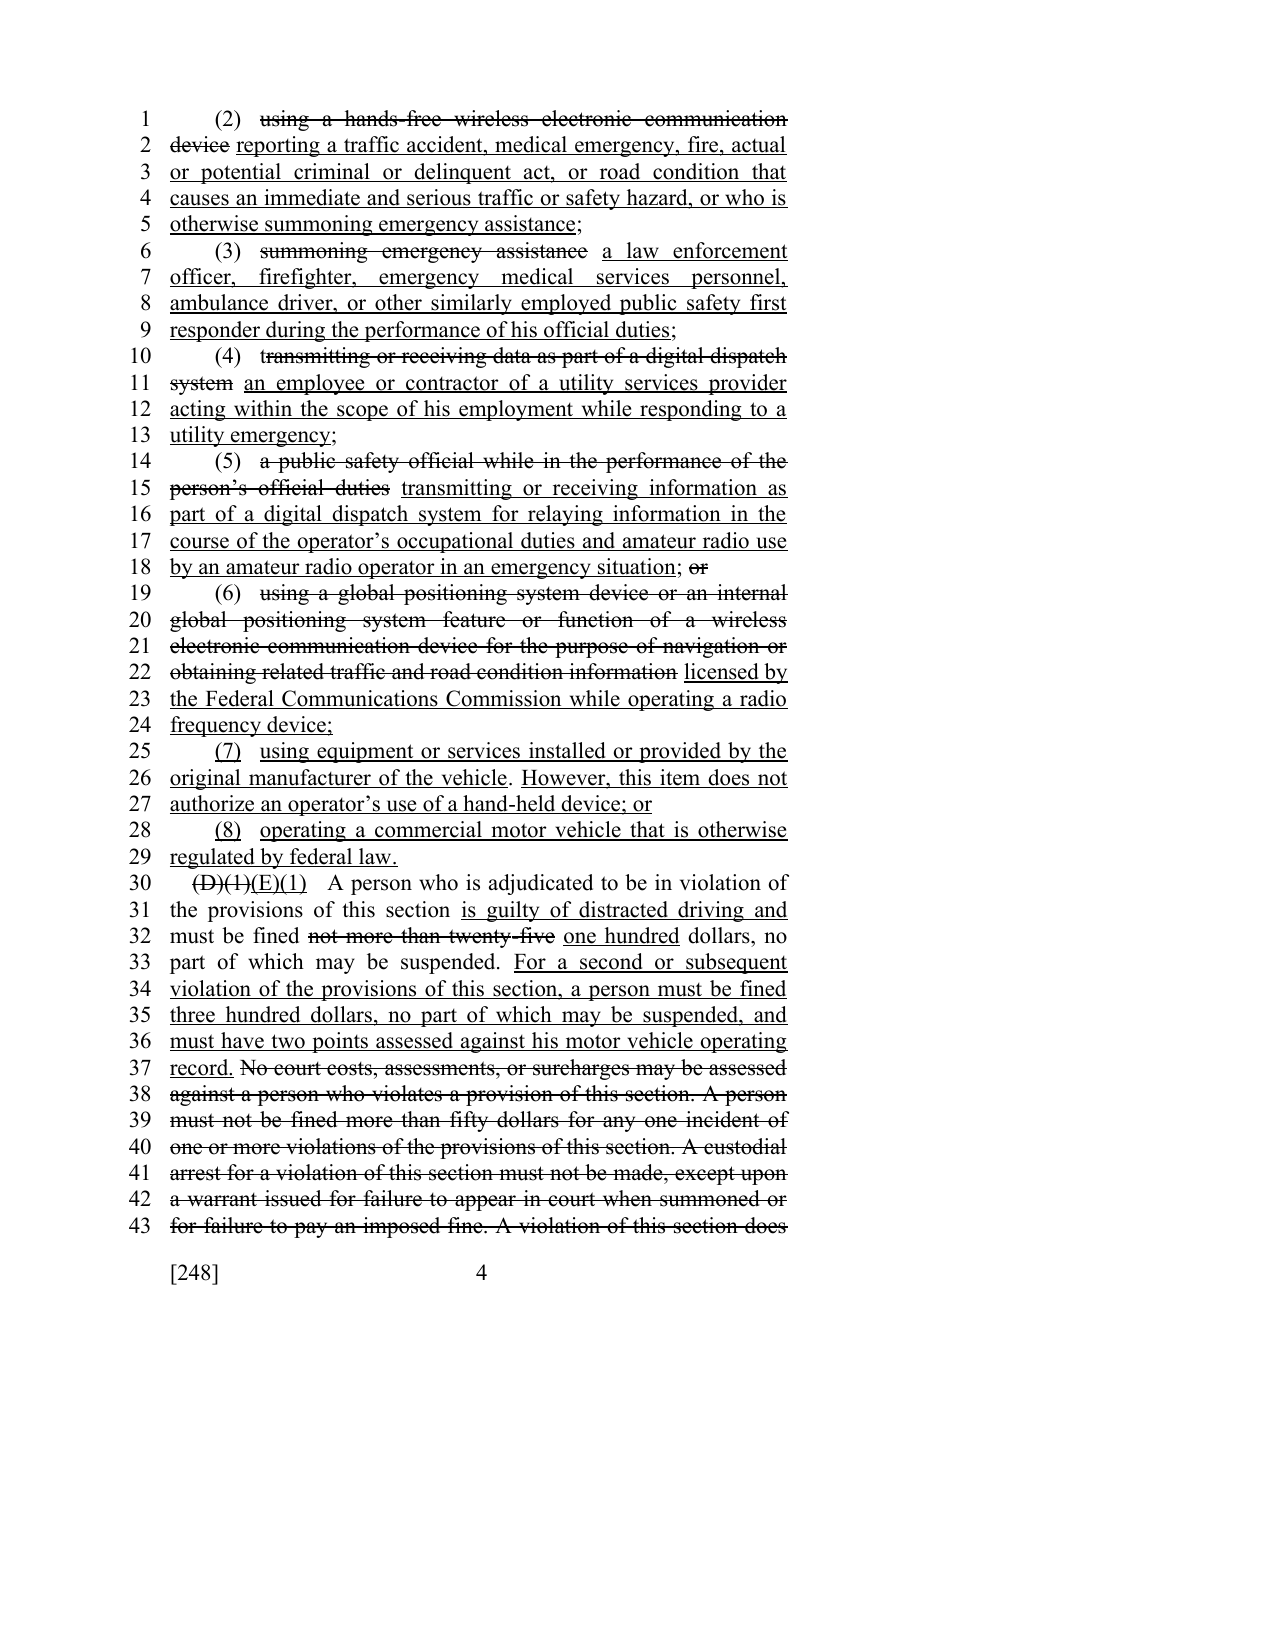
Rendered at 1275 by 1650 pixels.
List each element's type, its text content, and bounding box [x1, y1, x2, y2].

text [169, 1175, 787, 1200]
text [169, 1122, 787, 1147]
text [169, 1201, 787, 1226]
text (3) summoning emergency assistance a law enforcement officer, firefighter, emergency medical services personnel, ambulance driver, or other similarly employed public safety first responder during the performance of his official duties; [169, 287, 787, 312]
text (3) summoning emergency assistance a law enforcement officer, firefighter, emergency medical services personnel, ambulance driver, or other similarly employed public safety first responder during the performance of his official duties; [169, 313, 787, 342]
text (4) transmitting or receiving data as part of a digital dispatch system an employee or contractor of a utility services provider acting within the scope of his employment while responding to a utility emergency; [169, 419, 787, 448]
text (7) using equipment or services installed or provided by the original manufacturer of the vehicle. However, this item does not authorize an operator’s use of a hand-held device; or [169, 737, 787, 817]
text (8) operating a commercial motor vehicle that is otherwise regulated by federal law. [169, 817, 787, 869]
text (5) a public safety official while in the performance of the person’s official duties transmitting or receiving information as part of a digital dispatch system for relaying information in the course of the operator’s occupational duties and amateur radio use by an amateur radio operator in an emergency situation; or [169, 448, 787, 523]
text (6) using a global positioning system device or an internal global positioning system feature or function of a wireless electronic communication device for the purpose of navigation or obtaining related traffic and road condition information licensed by the Federal Communications Commission while operating a radio frequency device; [169, 647, 787, 708]
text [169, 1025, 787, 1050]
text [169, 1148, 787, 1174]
text (2) using a hands-free wireless electronic communication device reporting a traffic accident, medical emergency, fire, actual or potential criminal or delinquent act, or road condition that causes an immediate and serious traffic or safety hazard, or who is otherwise summoning emergency assistance; [169, 105, 787, 181]
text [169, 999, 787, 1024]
text (4) transmitting or receiving data as part of a digital dispatch system an employee or contractor of a utility services provider acting within the scope of his employment while responding to a utility emergency; [169, 342, 787, 418]
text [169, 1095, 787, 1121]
text (6) using a global positioning system device or an internal global positioning system feature or function of a wireless electronic communication device for the purpose of navigation or obtaining related traffic and road condition information licensed by the Federal Communications Commission while operating a radio frequency device; [169, 579, 787, 620]
text (3) summoning emergency assistance a law enforcement officer, firefighter, emergency medical services personnel, ambulance driver, or other similarly employed public safety first responder during the performance of his official duties; [169, 237, 787, 286]
